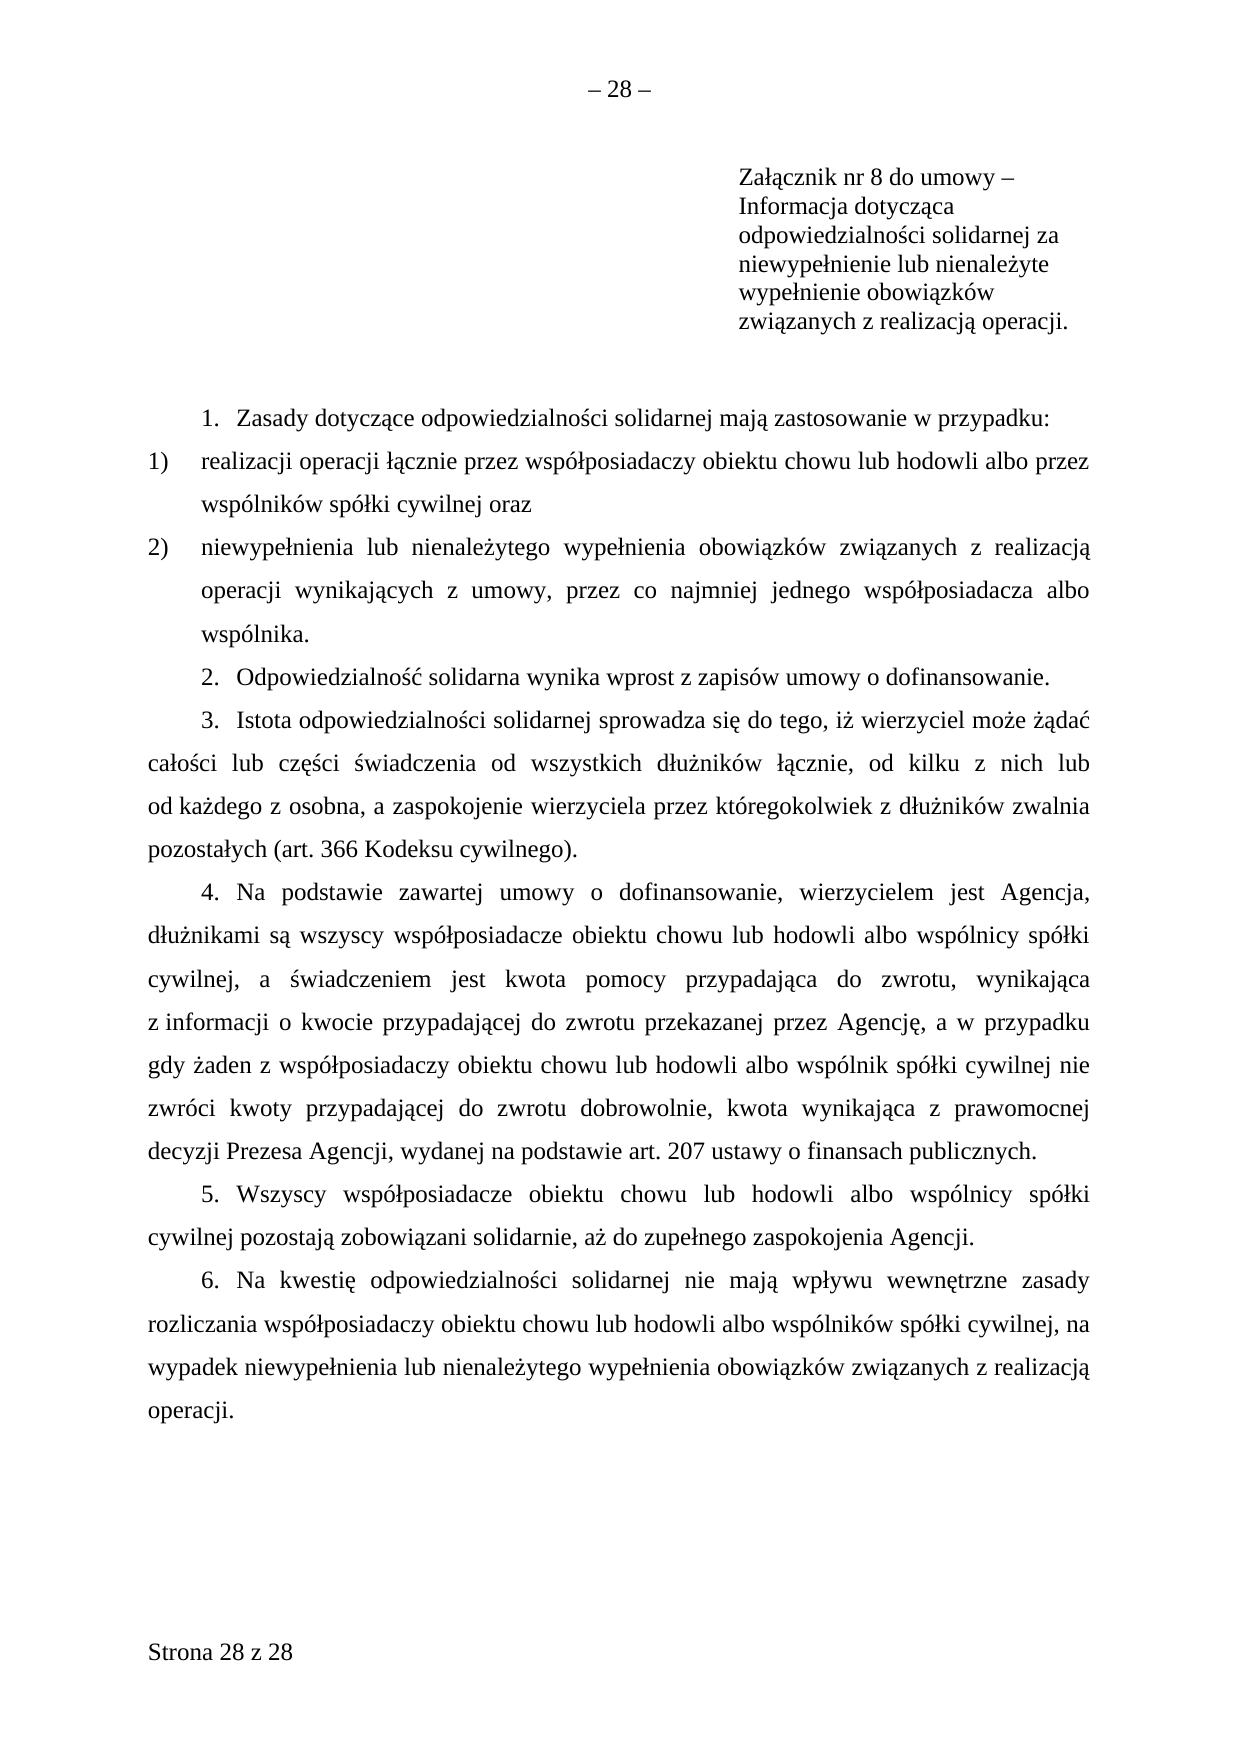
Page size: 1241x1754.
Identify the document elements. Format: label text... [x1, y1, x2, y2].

text 1) realizacji operacji łącznie przez współposiadaczy obiektu chowu lub hodowli albo przez wspólników spółki cywilnej oraz [148, 446, 1091, 518]
text 4. Na podstawie zawartej umowy o dofinansowanie, wierzycielem jest Agencja, dłużnikami są wszyscy współposiadacze obiektu chowu lub hodowli albo wspólnicy spółki cywilnej, a świadczeniem jest kwota pomocy przypadająca do zwrotu, wynikająca z informacji o kwocie przypadającej do zwrotu przekazanej przez Agencję, a w przypadku gdy żaden z współposiadaczy obiektu chowu lub hodowli albo wspólnik spółki cywilnej nie zwróci kwoty przypadającej do zwrotu dobrowolnie, kwota wynikająca z prawomocnej decyzji Prezesa Agencji, wydanej na podstawie art. 207 ustawy o finansach publicznych. [148, 877, 1091, 1165]
text 6. Na kwestię odpowiedzialności solidarnej nie mają wpływu wewnętrzne zasady rozliczania współposiadaczy obiektu chowu lub hodowli albo wspólników spółki cywilnej, na wypadek niewypełnienia lub nienależytego wypełnienia obowiązków związanych z realizacją operacji. [148, 1266, 1091, 1424]
text 2. Odpowiedzialność solidarna wynika wprost z zapisów umowy o dofinansowanie. [148, 662, 1091, 691]
text 3. Istota odpowiedzialności solidarnej sprowadza się do tego, iż wierzyciel może żądać całości lub części świadczenia od wszystkich dłużników łącznie, od kilku z nich lub od każdego z osobna, a zaspokojenie wierzyciela przez któregokolwiek z dłużników zwalnia pozostałych (art. 366 Kodeksu cywilnego). [148, 705, 1091, 863]
text Załącznik nr 8 do umowy – Informacja dotycząca odpowiedzialności solidarnej za niewypełnienie lub nienależyte wypełnienie obowiązków związanych z realizacją operacji. [738, 162, 1091, 335]
text 5. Wszyscy współposiadacze obiektu chowu lub hodowli albo wspólnicy spółki cywilnej pozostają zobowiązani solidarnie, aż do zupełnego zaspokojenia Agencji. [148, 1179, 1091, 1251]
text 2) niewypełnienia lub nienależytego wypełnienia obowiązków związanych z realizacją operacji wynikających z umowy, przez co najmniej jednego współposiadacza albo wspólnika. [148, 532, 1091, 647]
text 1. Zasady dotyczące odpowiedzialności solidarnej mają zastosowanie w przypadku: [148, 403, 1091, 432]
